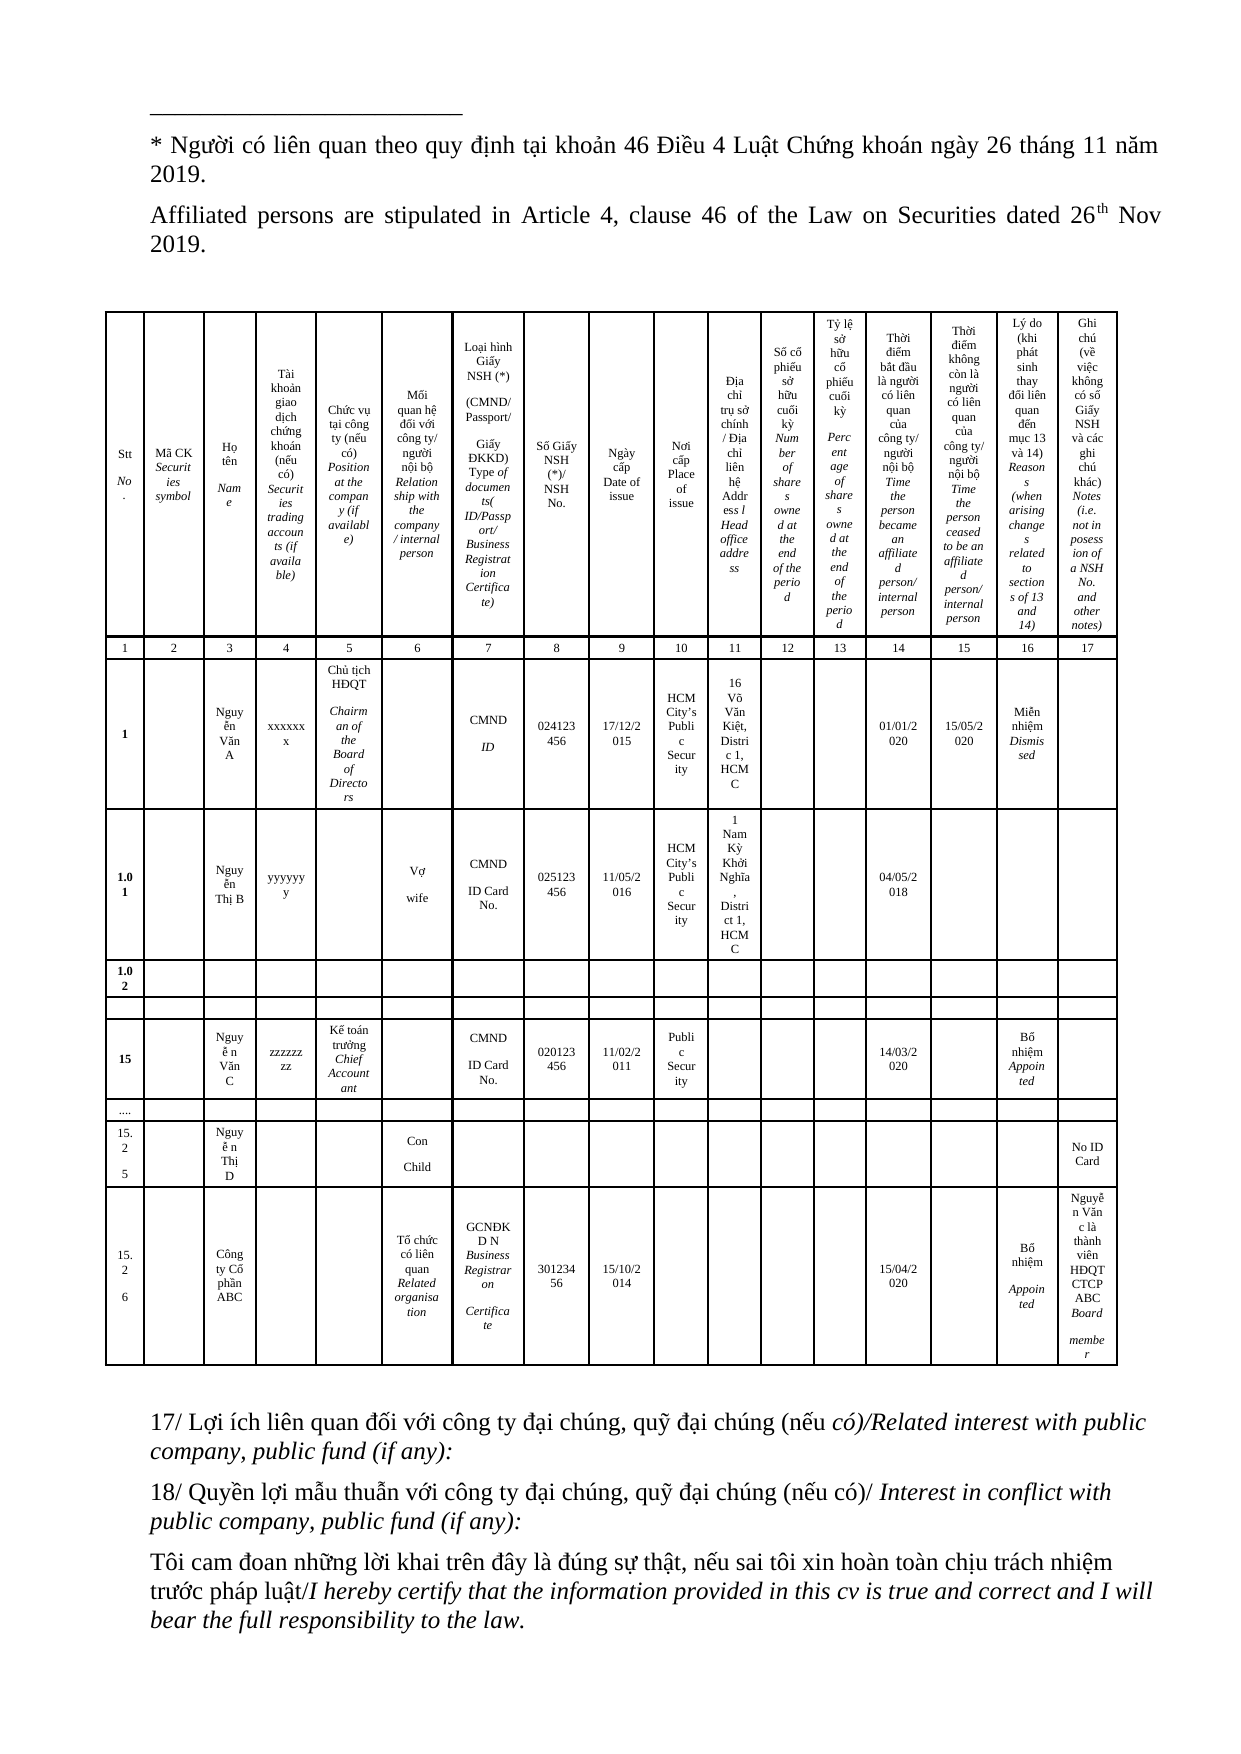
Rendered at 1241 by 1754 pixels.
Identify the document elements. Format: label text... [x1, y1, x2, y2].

table_cell [383, 998, 451, 1018]
table_cell [762, 998, 813, 1018]
table_cell [525, 961, 588, 996]
table_cell [932, 1020, 996, 1098]
table_cell [762, 1020, 813, 1098]
table_cell 15 [932, 638, 996, 658]
table_cell Nguyễ n Thị D [205, 1122, 255, 1186]
table_cell 12 [762, 638, 813, 658]
table_cell 16 Võ Văn Kiệt, Distric 1, HCMC [709, 660, 760, 807]
table_header Tỷ lệ sở hữu cổ phiếu cuối kỳ Percent age of shares owned at the end of the period [815, 313, 865, 635]
table_header Thời điểm bắt đầu là người có liên quan của công ty/ người nội bộ Time the person became an affiliated person/ internal person [867, 313, 930, 635]
table_cell zzzzzzzz [257, 1020, 315, 1098]
text * Người có liên quan theo quy định tại khoản 46 Điều 4 Luật Chứng khoán ngày 26 tháng 11 năm 2019. [150, 130, 1161, 187]
table_header Mối quan hệ đối với công ty/ người nội bộ Relationship with the company/ internal person [383, 313, 451, 635]
table_cell 10 [655, 638, 707, 658]
table_cell [998, 810, 1057, 959]
table_cell [998, 961, 1057, 996]
table_cell 15/04/2020 [867, 1188, 930, 1364]
table_cell .... [107, 1100, 143, 1120]
table_cell 2 [145, 638, 203, 658]
table_header Lý do (khi phát sinh thay đổi liên quan đến mục 13 và 14) Reasons (when arising changes related to sections of 13 and 14) [998, 313, 1057, 635]
table_cell Chủ tịch HĐQT Chairman of the Board of Directors [317, 660, 381, 807]
table_cell [932, 998, 996, 1018]
table_cell xxxxxxx [257, 660, 315, 807]
table_cell Public Security [655, 1020, 707, 1098]
table_cell [383, 660, 451, 807]
text Affiliated persons are stipulated in Article 4, clause 46 of the Law on Securities dated 26th Nov 2019. [150, 200, 1161, 257]
table_cell [815, 1020, 865, 1098]
table_header Ngày cấp Date of issue [590, 313, 653, 635]
table_header Thời điểm không còn là người có liên quan của công ty/ người nội bộ Time the person ceased to be an affiliated person/ internal person [932, 313, 996, 635]
table_cell 14/03/2020 [867, 1020, 930, 1098]
table_cell [317, 1100, 381, 1120]
table_cell [383, 961, 451, 996]
table_cell [1059, 810, 1116, 959]
table_cell 1 Nam Kỳ Khởi Nghĩa, District 1, HCMC [709, 810, 760, 959]
table_cell [655, 1122, 707, 1186]
table_cell [205, 961, 255, 996]
table_cell [1059, 660, 1116, 807]
table_cell 6 [383, 638, 451, 658]
table_cell 11/05/2016 [590, 810, 653, 959]
table_cell CMND ID Card No. [454, 1020, 523, 1098]
table_cell CMND ID [454, 660, 523, 807]
table_cell 15/10/2014 [590, 1188, 653, 1364]
table_cell Nguyễ n Văn C [205, 1020, 255, 1098]
table_cell [709, 1100, 760, 1120]
table_cell 5 [317, 638, 381, 658]
table_cell 1.02 [107, 961, 143, 996]
table_cell 16 [998, 638, 1057, 658]
table_cell [815, 1122, 865, 1186]
table_cell 1.01 [107, 810, 143, 959]
table_cell [454, 1100, 523, 1120]
table_cell [709, 961, 760, 996]
table_cell Nguyễn Văn A [205, 660, 255, 807]
table_cell [317, 1188, 381, 1364]
table_cell Nguyễn Văn c là thành viên HĐQT CTCP ABC Board member [1059, 1188, 1116, 1364]
table_cell [525, 998, 588, 1018]
table_cell 15/05/2020 [932, 660, 996, 807]
table_cell [590, 1100, 653, 1120]
table_cell 14 [867, 638, 930, 658]
table_header Stt No. [107, 313, 143, 635]
table_cell [655, 1188, 707, 1364]
table_cell yyyyyyy [257, 810, 315, 959]
table_cell [1059, 998, 1116, 1018]
table_cell [383, 1100, 451, 1120]
table_cell [454, 961, 523, 996]
table_cell [762, 1188, 813, 1364]
table_cell [205, 1100, 255, 1120]
table_header Họ tên Name [205, 313, 255, 635]
table_cell [590, 1122, 653, 1186]
table_header Mã CK Securities symbol [145, 313, 203, 635]
table_cell [145, 961, 203, 996]
table_cell [257, 1100, 315, 1120]
table_cell 15 [107, 1020, 143, 1098]
table_cell HCM City’s Public Security [655, 660, 707, 807]
table_cell 1 [107, 638, 143, 658]
table_cell Vợ wife [383, 810, 451, 959]
table_cell [932, 961, 996, 996]
table_cell 17/12/2015 [590, 660, 653, 807]
table_cell [867, 998, 930, 1018]
table_cell Miễn nhiệm Dismissed [998, 660, 1057, 807]
table_cell HCM City’s Public Security [655, 810, 707, 959]
table_cell [107, 998, 143, 1018]
table_cell [145, 1020, 203, 1098]
table_cell [145, 1188, 203, 1364]
text _________________________ [150, 89, 1161, 117]
table_cell Bổ nhiệm Appointed [998, 1020, 1057, 1098]
text Tôi cam đoan những lời khai trên đây là đúng sự thật, nếu sai tôi xin hoàn toàn chịu trách nhiệm trước pháp luật/I hereby certify that the information provided in this cv is true and correct and I will bear the full responsibility to the law. [150, 1547, 1161, 1634]
text 17/ Lợi ích liên quan đối với công ty đại chúng, quỹ đại chúng (nếu có)/Related interest with public company, public fund (if any): [150, 1407, 1161, 1465]
table_cell [145, 998, 203, 1018]
table_cell [815, 998, 865, 1018]
table_cell [317, 1122, 381, 1186]
table_cell Con Child [383, 1122, 451, 1186]
table_cell [655, 961, 707, 996]
table_cell [383, 1020, 451, 1098]
table_cell 4 [257, 638, 315, 658]
table_cell 3 [205, 638, 255, 658]
table_cell [145, 660, 203, 807]
table_cell 7 [454, 638, 523, 658]
table_cell [590, 961, 653, 996]
table_cell 15.2 5 [107, 1122, 143, 1186]
table_cell [1059, 961, 1116, 996]
table_cell [709, 1188, 760, 1364]
table_cell Tổ chức có liên quan Related organisation [383, 1188, 451, 1364]
table_cell CMND ID Card No. [454, 810, 523, 959]
table_cell [317, 810, 381, 959]
table_cell 025123456 [525, 810, 588, 959]
table_cell [709, 1122, 760, 1186]
table_cell [998, 998, 1057, 1018]
table_cell [867, 961, 930, 996]
table_cell [454, 998, 523, 1018]
table_cell [257, 998, 315, 1018]
table_cell [257, 1188, 315, 1364]
table_cell [1059, 1100, 1116, 1120]
table_header Chức vụ tại công ty (nếu có) Position at the company (if available) [317, 313, 381, 635]
table_cell [762, 810, 813, 959]
table_cell 1 [107, 660, 143, 807]
table_header Ghi chú (về việc không có số Giấy NSH và các ghi chú khác) Notes (i.e. not in posession of a NSH No. and other notes) [1059, 313, 1116, 635]
table_cell [709, 1020, 760, 1098]
table_cell Nguyễn Thị B [205, 810, 255, 959]
table_cell 024123456 [525, 660, 588, 807]
table_cell 15.2 6 [107, 1188, 143, 1364]
table_cell [590, 998, 653, 1018]
table_cell [932, 1122, 996, 1186]
table_cell GCNĐKD N Business Registrar on Certificate [454, 1188, 523, 1364]
table_cell [205, 998, 255, 1018]
table_cell [998, 1122, 1057, 1186]
table_header Tài khoản giao dịch chứng khoán (nếu có) Securities trading accounts (if available) [257, 313, 315, 635]
table_cell [815, 810, 865, 959]
table_cell [815, 1100, 865, 1120]
table_cell 13 [815, 638, 865, 658]
text 18/ Quyền lợi mẫu thuẫn với công ty đại chúng, quỹ đại chúng (nếu có)/ Interest in conflict with public company, public fund (if any): [150, 1477, 1161, 1535]
table_cell 04/05/2018 [867, 810, 930, 959]
table_cell [867, 1122, 930, 1186]
table_cell [257, 961, 315, 996]
table_cell [655, 998, 707, 1018]
table_cell 8 [525, 638, 588, 658]
table_cell [867, 1100, 930, 1120]
table_cell 30123456 [525, 1188, 588, 1364]
table_cell [998, 1100, 1057, 1120]
table_cell [762, 1122, 813, 1186]
table_header Địa chỉ trụ sở chính/ Địa chỉ liên hệ Address l Head office address [709, 313, 760, 635]
table_cell [932, 1100, 996, 1120]
table_cell 01/01/2020 [867, 660, 930, 807]
table_cell 11 [709, 638, 760, 658]
table_cell [257, 1122, 315, 1186]
table_cell [932, 810, 996, 959]
table_cell [145, 810, 203, 959]
table_cell [815, 961, 865, 996]
table_cell Kế toán trưởng Chief Accountant [317, 1020, 381, 1098]
table_cell [145, 1122, 203, 1186]
table_cell Bổ nhiệm Appointed [998, 1188, 1057, 1364]
table_cell [454, 1122, 523, 1186]
table_header Số cổ phiếu sở hữu cuối kỳ Number of shares owned at the end of the period [762, 313, 813, 635]
table_cell 11/02/2011 [590, 1020, 653, 1098]
table_header Số Giấy NSH (*)/ NSH No. [525, 313, 588, 635]
table_header Nơi cấp Place of issue [655, 313, 707, 635]
table_cell [815, 660, 865, 807]
table_cell [145, 1100, 203, 1120]
table_cell 17 [1059, 638, 1116, 658]
table_cell [655, 1100, 707, 1120]
table_cell [1059, 1020, 1116, 1098]
table_cell [762, 961, 813, 996]
table_cell [762, 1100, 813, 1120]
table_cell [525, 1122, 588, 1186]
table_cell [709, 998, 760, 1018]
table_cell [932, 1188, 996, 1364]
table_cell No ID Card [1059, 1122, 1116, 1186]
table_header Loại hình Giấy NSH (*) (CMND/ Passport/ Giấy ĐKKD) Type of documents( ID/Passport/ Business Registration Certificate) [454, 313, 523, 635]
table_cell [525, 1100, 588, 1120]
table_cell [317, 961, 381, 996]
table_cell 020123456 [525, 1020, 588, 1098]
table_cell [762, 660, 813, 807]
table_cell [317, 998, 381, 1018]
table_cell 9 [590, 638, 653, 658]
table_cell [815, 1188, 865, 1364]
table_cell Công ty Cổ phần ABC [205, 1188, 255, 1364]
